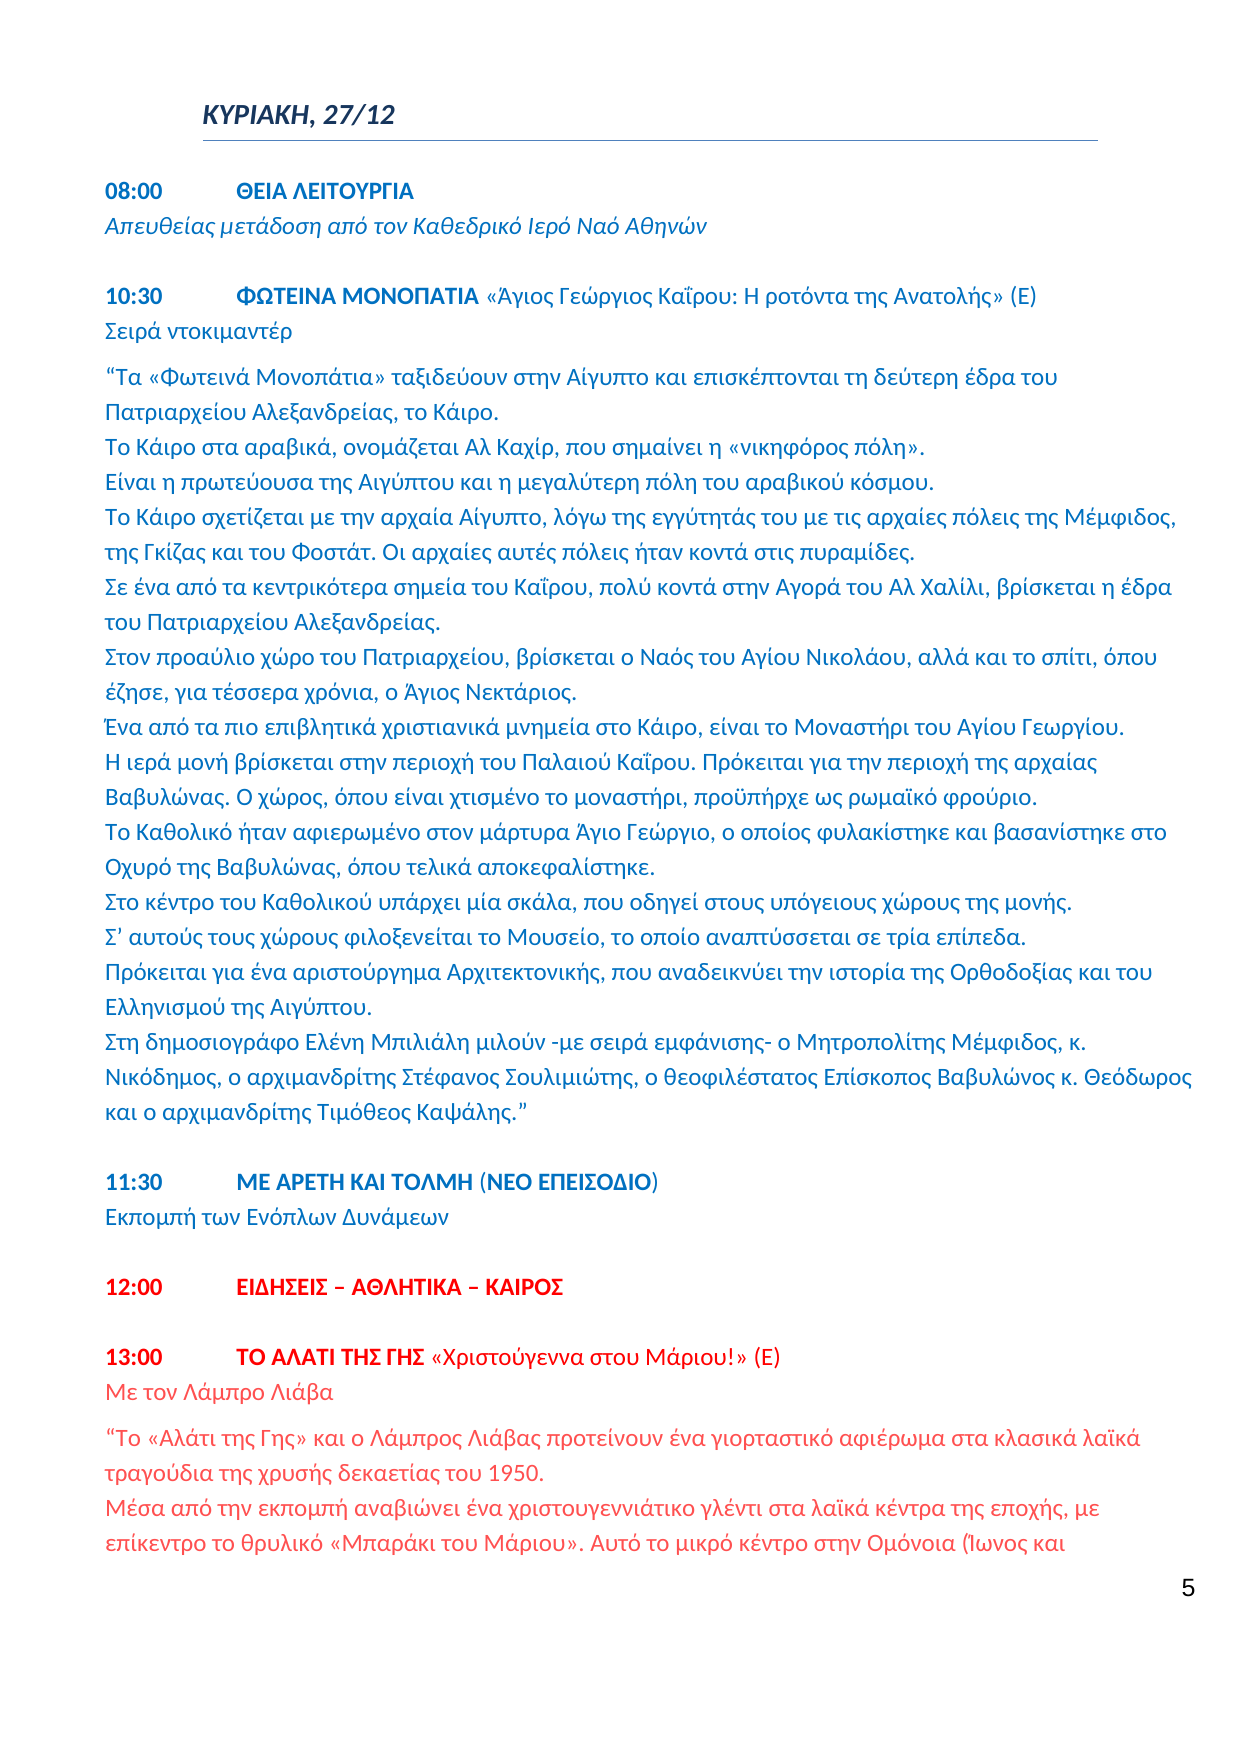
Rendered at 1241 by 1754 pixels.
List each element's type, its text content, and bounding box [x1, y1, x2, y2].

text Σ’ αυτούς τους χώρους φιλοξενείται το Μουσείο, το οποίο αναπτύσσεται σε τρία επίπεδα. [105, 921, 1195, 952]
text Στον προαύλιο χώρο του Πατριαρχείου, βρίσκεται ο Ναός του Αγίου Νικολάου, αλλά και το σπίτι, όπου έζησε, για τέσσερα χρόνια, ο Άγιος Νεκτάριος. [105, 641, 1195, 707]
text Είναι η πρωτεύουσα της Αιγύπτου και η μεγαλύτερη πόλη του αραβικού κόσμου. [105, 466, 1195, 497]
text 10:30 ΦΩΤΕΙΝΑ ΜΟΝΟΠΑΤΙΑ «Άγιος Γεώργιος Καΐρου: Η ροτόντα της Ανατολής» (Ε) [105, 280, 1195, 311]
text Στη δημοσιογράφο Ελένη Μπιλιάλη μιλούν -με σειρά εμφάνισης- ο Μητροπολίτης Μέμφιδος, κ. Νικόδημος, ο αρχιμανδρίτης Στέφανος Σουλιμιώτης, ο θεοφιλέστατος Επίσκοπος Βαβυλώνος κ. Θεόδωρος και ο αρχιμανδρίτης Τιμόθεος Καψάλης.” [105, 1026, 1195, 1127]
text ΚΥΡΙΑΚΗ, 27/12 [202, 96, 1098, 141]
text “Τα «Φωτεινά Μονοπάτια» ταξιδεύουν στην Αίγυπτο και επισκέπτονται τη δεύτερη έδρα του Πατριαρχείου Αλεξανδρείας, το Κάιρο. [105, 361, 1195, 427]
text 08:00 ΘΕΙΑ ΛΕΙΤΟΥΡΓΙΑ [105, 175, 1195, 206]
text 12:00 ΕΙΔΗΣΕΙΣ – ΑΘΛΗΤΙΚΑ – ΚΑΙΡΟΣ [105, 1271, 1195, 1302]
text “Το «Αλάτι της Γης» και ο Λάμπρος Λιάβας προτείνουν ένα γιορταστικό αφιέρωμα στα κλασικά λαϊκά τραγούδια της χρυσής δεκαετίας του 1950. [105, 1422, 1195, 1487]
text Σειρά ντοκιμαντέρ [105, 315, 1195, 346]
text 11:30 ΜΕ ΑΡΕΤΗ ΚΑΙ ΤΟΛΜΗ (ΝΕΟ ΕΠΕΙΣΟΔΙΟ) [105, 1166, 1195, 1197]
text 13:00 ΤΟ ΑΛΑΤΙ ΤΗΣ ΓΗΣ «Χριστούγεννα στου Μάριου!» (Ε) [105, 1341, 1195, 1372]
text Το Κάιρο σχετίζεται με την αρχαία Αίγυπτο, λόγω της εγγύτητάς του με τις αρχαίες πόλεις της Μέμφιδος, της Γκίζας και του Φοστάτ. Οι αρχαίες αυτές πόλεις ήταν κοντά στις πυραμίδες. [105, 501, 1195, 567]
text Απευθείας μετάδοση από τον Καθεδρικό Ιερό Ναό Αθηνών [105, 210, 1195, 241]
text Το Κάιρο στα αραβικά, ονομάζεται Αλ Καχίρ, που σημαίνει η «νικηφόρος πόλη». [105, 431, 1195, 462]
text Το Καθολικό ήταν αφιερωμένο στον μάρτυρα Άγιο Γεώργιο, ο οποίος φυλακίστηκε και βασανίστηκε στο Οχυρό της Βαβυλώνας, όπου τελικά αποκεφαλίστηκε. [105, 816, 1195, 882]
text Με τον Λάμπρο Λιάβα [105, 1376, 1195, 1407]
text Εκπομπή των Ενόπλων Δυνάμεων [105, 1201, 1195, 1232]
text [105, 1492, 1195, 1557]
text Στο κέντρο του Καθολικού υπάρχει μία σκάλα, που οδηγεί στους υπόγειους χώρους της μονής. [105, 886, 1195, 917]
text Πρόκειται για ένα αριστούργημα Αρχιτεκτονικής, που αναδεικνύει την ιστορία της Ορθοδοξίας και του Ελληνισμού της Αιγύπτου. [105, 956, 1195, 1022]
text Η ιερά μονή βρίσκεται στην περιοχή του Παλαιού Καΐρου. Πρόκειται για την περιοχή της αρχαίας Βαβυλώνας. Ο χώρος, όπου είναι χτισμένο το μοναστήρι, προϋπήρχε ως ρωμαϊκό φρούριο. [105, 746, 1195, 812]
text Σε ένα από τα κεντρικότερα σημεία του Καΐρου, πολύ κοντά στην Αγορά του Αλ Χαλίλι, βρίσκεται η έδρα του Πατριαρχείου Αλεξανδρείας. [105, 571, 1195, 637]
text Ένα από τα πιο επιβλητικά χριστιανικά μνημεία στο Κάιρο, είναι το Μοναστήρι του Αγίου Γεωργίου. [105, 711, 1195, 742]
